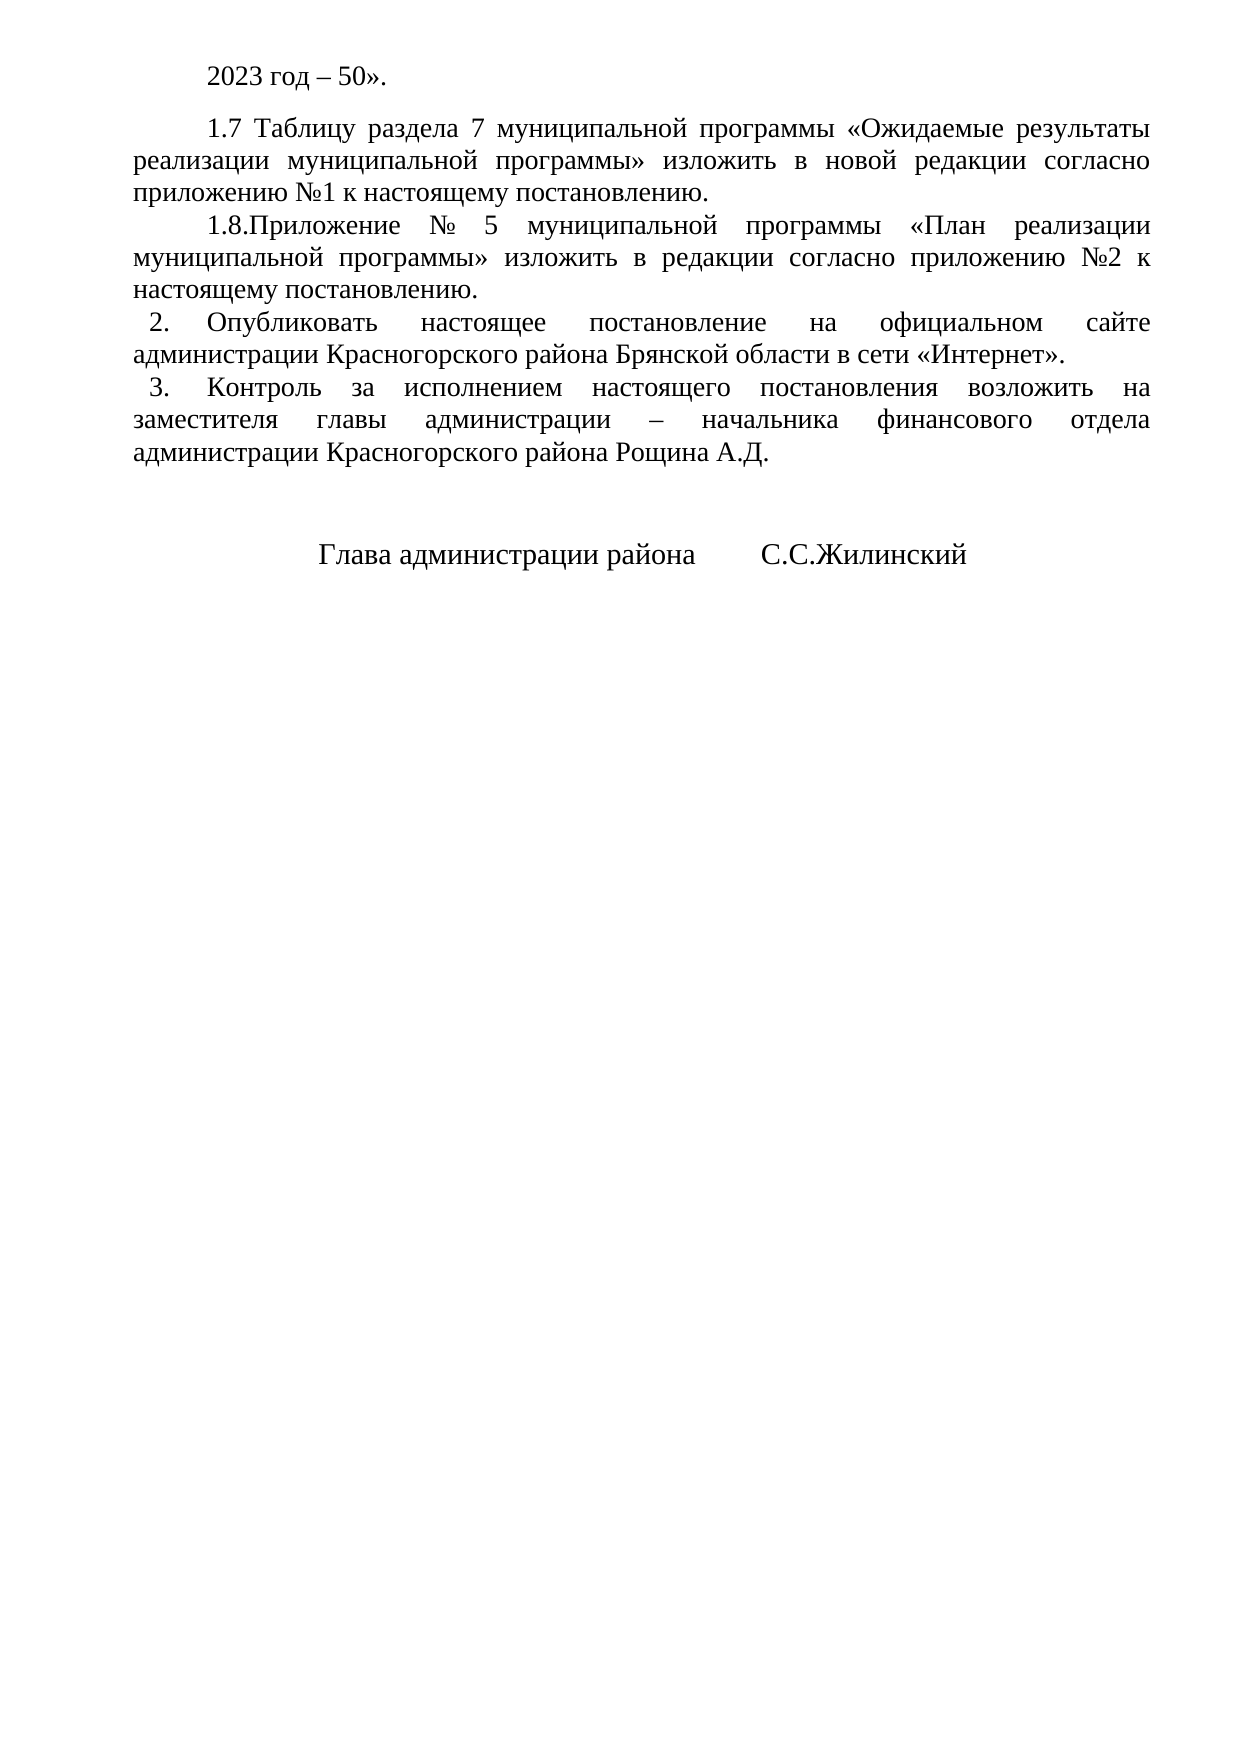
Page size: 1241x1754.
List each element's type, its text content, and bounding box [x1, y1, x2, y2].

list 1.8.Приложение № 5 муниципальной программы «План реализации муниципальной программы» изложить в редакции согласно приложению №2 к настоящему постановлению. [133, 208, 1152, 305]
text Глава администрации района С.С.Жилинский [133, 536, 1152, 571]
text 2023 год – 50». [133, 59, 1152, 91]
list Опубликовать настоящее постановление на официальном сайте администрации Красногорского района Брянской области в сети «Интернет». [133, 305, 1152, 370]
list Контроль за исполнением настоящего постановления возложить на заместителя главы администрации – начальника финансового отдела администрации Красногорского района Рощина А.Д. [133, 370, 1152, 467]
text 1.7 Таблицу раздела 7 муниципальной программы «Ожидаемые результаты реализации муниципальной программы» изложить в новой редакции согласно приложению №1 к настоящему постановлению. [133, 111, 1152, 208]
